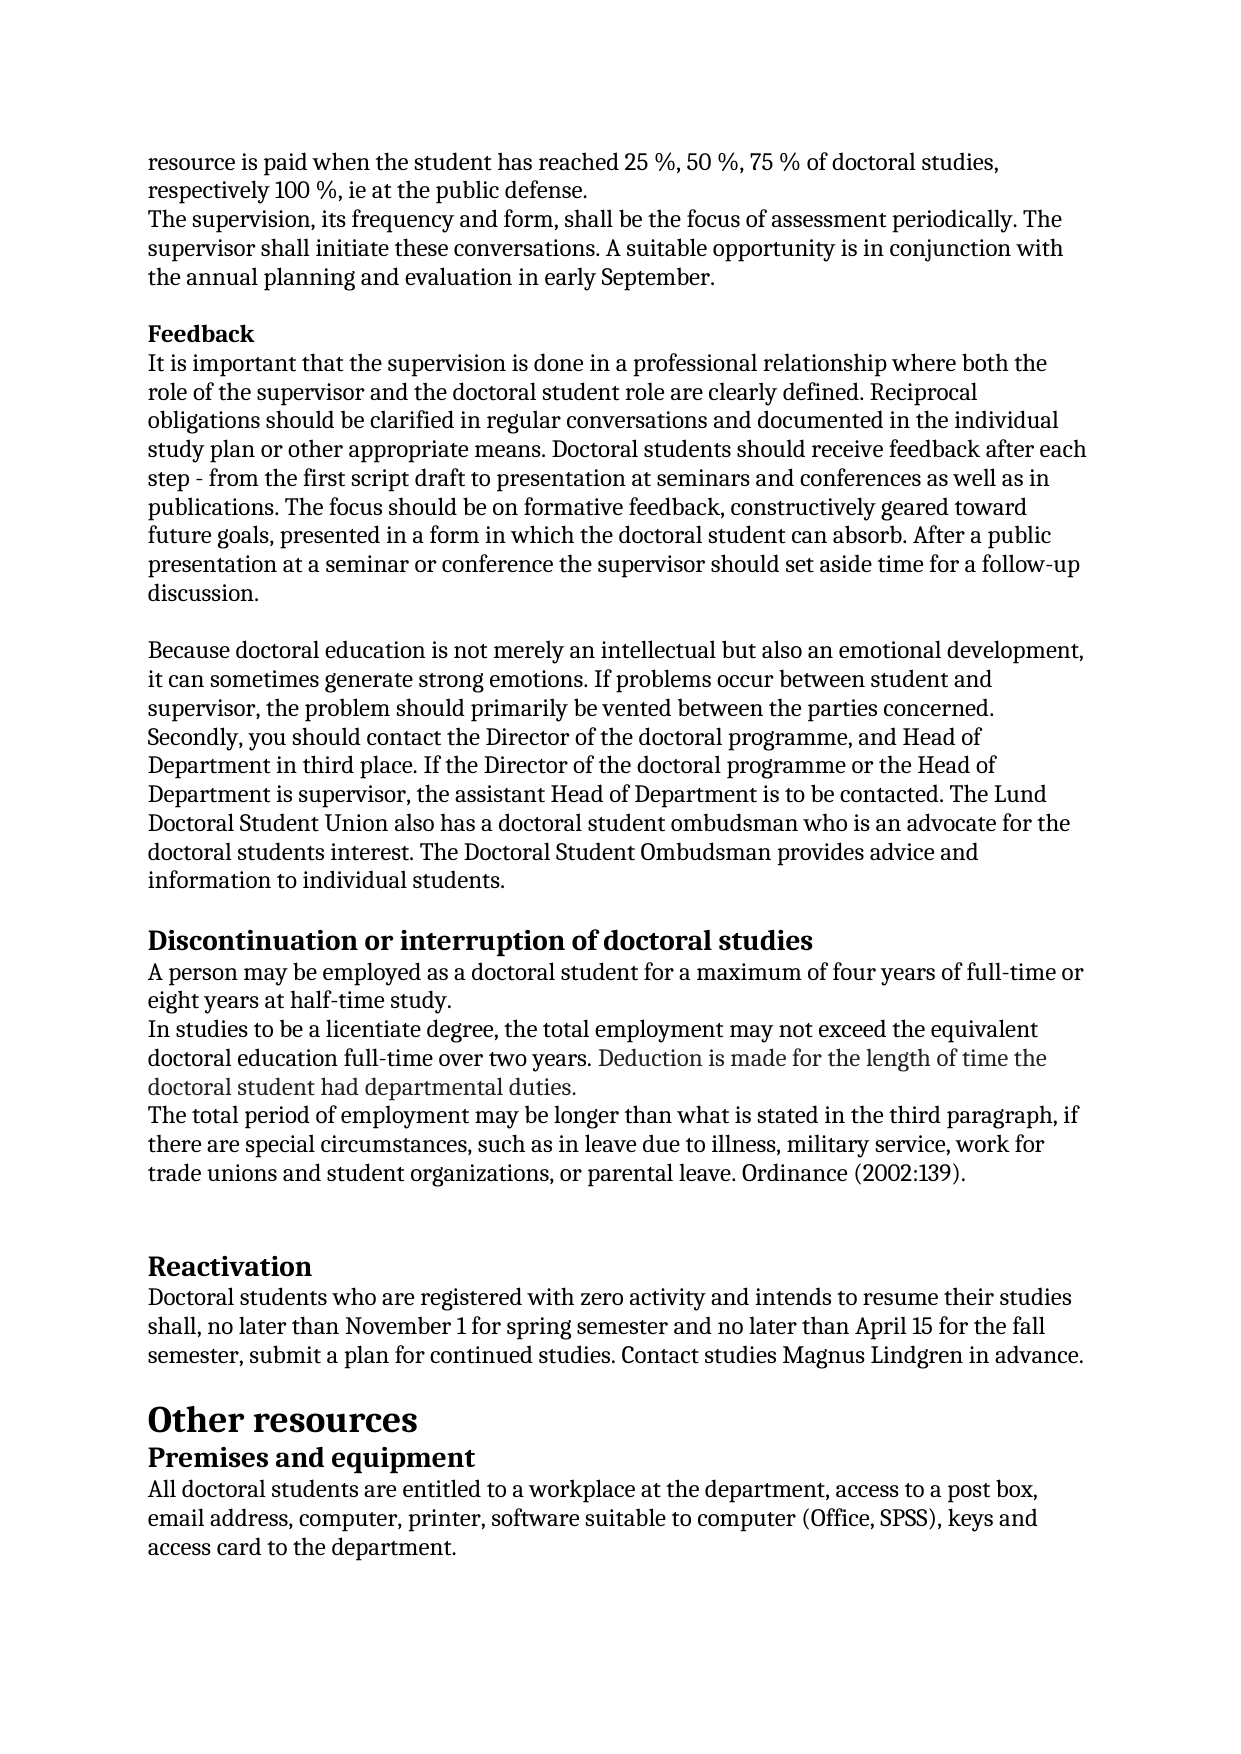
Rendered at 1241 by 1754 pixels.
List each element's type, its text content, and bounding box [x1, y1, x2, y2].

text Doctoral students who are registered with zero activity and intends to resume their studies shall, no later than November 1 for spring semester and no later than April 15 for the fall semester, submit a plan for continued studies. Contact studies Magnus Lindgren in advance. [148, 1283, 1093, 1369]
text All doctoral students are entitled to a workplace at the department, access to a post box, email address, computer, printer, software suitable to computer (Office, SPSS), keys and access card to the department. [148, 1475, 1093, 1561]
text In studies to be a licentiate degree, the total employment may not exceed the equivalent doctoral education full-time over two years. Deduction is made for the length of time the doctoral student had departmental duties. [148, 1015, 1093, 1101]
text The supervision, its frequency and form, shall be the focus of assessment periodically. The supervisor shall initiate these conversations. A suitable opportunity is in conjunction with the annual planning and evaluation in early September. [148, 205, 1093, 291]
text Premises and equipment [148, 1441, 1093, 1475]
text Other resources [148, 1398, 1093, 1441]
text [148, 148, 1093, 205]
text Feedback [148, 320, 1093, 349]
text A person may be employed as a doctoral student for a maximum of four years of full-time or eight years at half-time study. [148, 957, 1093, 1015]
text Reactivation [148, 1250, 1093, 1283]
text The total period of employment may be longer than what is stated in the third paragraph, if there are special circumstances, such as in leave due to illness, military service, work for trade unions and student organizations, or parental leave. Ordinance (2002:139). [148, 1101, 1093, 1187]
text Discontinuation or interruption of doctoral studies [148, 924, 1093, 957]
text Because doctoral education is not merely an intellectual but also an emotional development, it can sometimes generate strong emotions. If problems occur between student and supervisor, the problem should primarily be vented between the parties concerned. Secondly, you should contact the Director of the doctoral programme, and Head of Department in third place. If the Director of the doctoral programme or the Head of Department is supervisor, the assistant Head of Department is to be contacted. The Lund Doctoral Student Union also has a doctoral student ombudsman who is an advocate for the doctoral students interest. The Doctoral Student Ombudsman provides advice and information to individual students. [148, 636, 1093, 895]
text It is important that the supervision is done in a professional relationship where both the role of the supervisor and the doctoral student role are clearly defined. Reciprocal obligations should be clarified in regular conversations and documented in the individual study plan or other appropriate means. Doctoral students should receive feedback after each step - from the first script draft to presentation at seminars and conferences as well as in publications. The focus should be on formative feedback, constructively geared toward future goals, presented in a form in which the doctoral student can absorb. After a public presentation at a seminar or conference the supervisor should set aside time for a follow-up discussion. [148, 349, 1093, 608]
